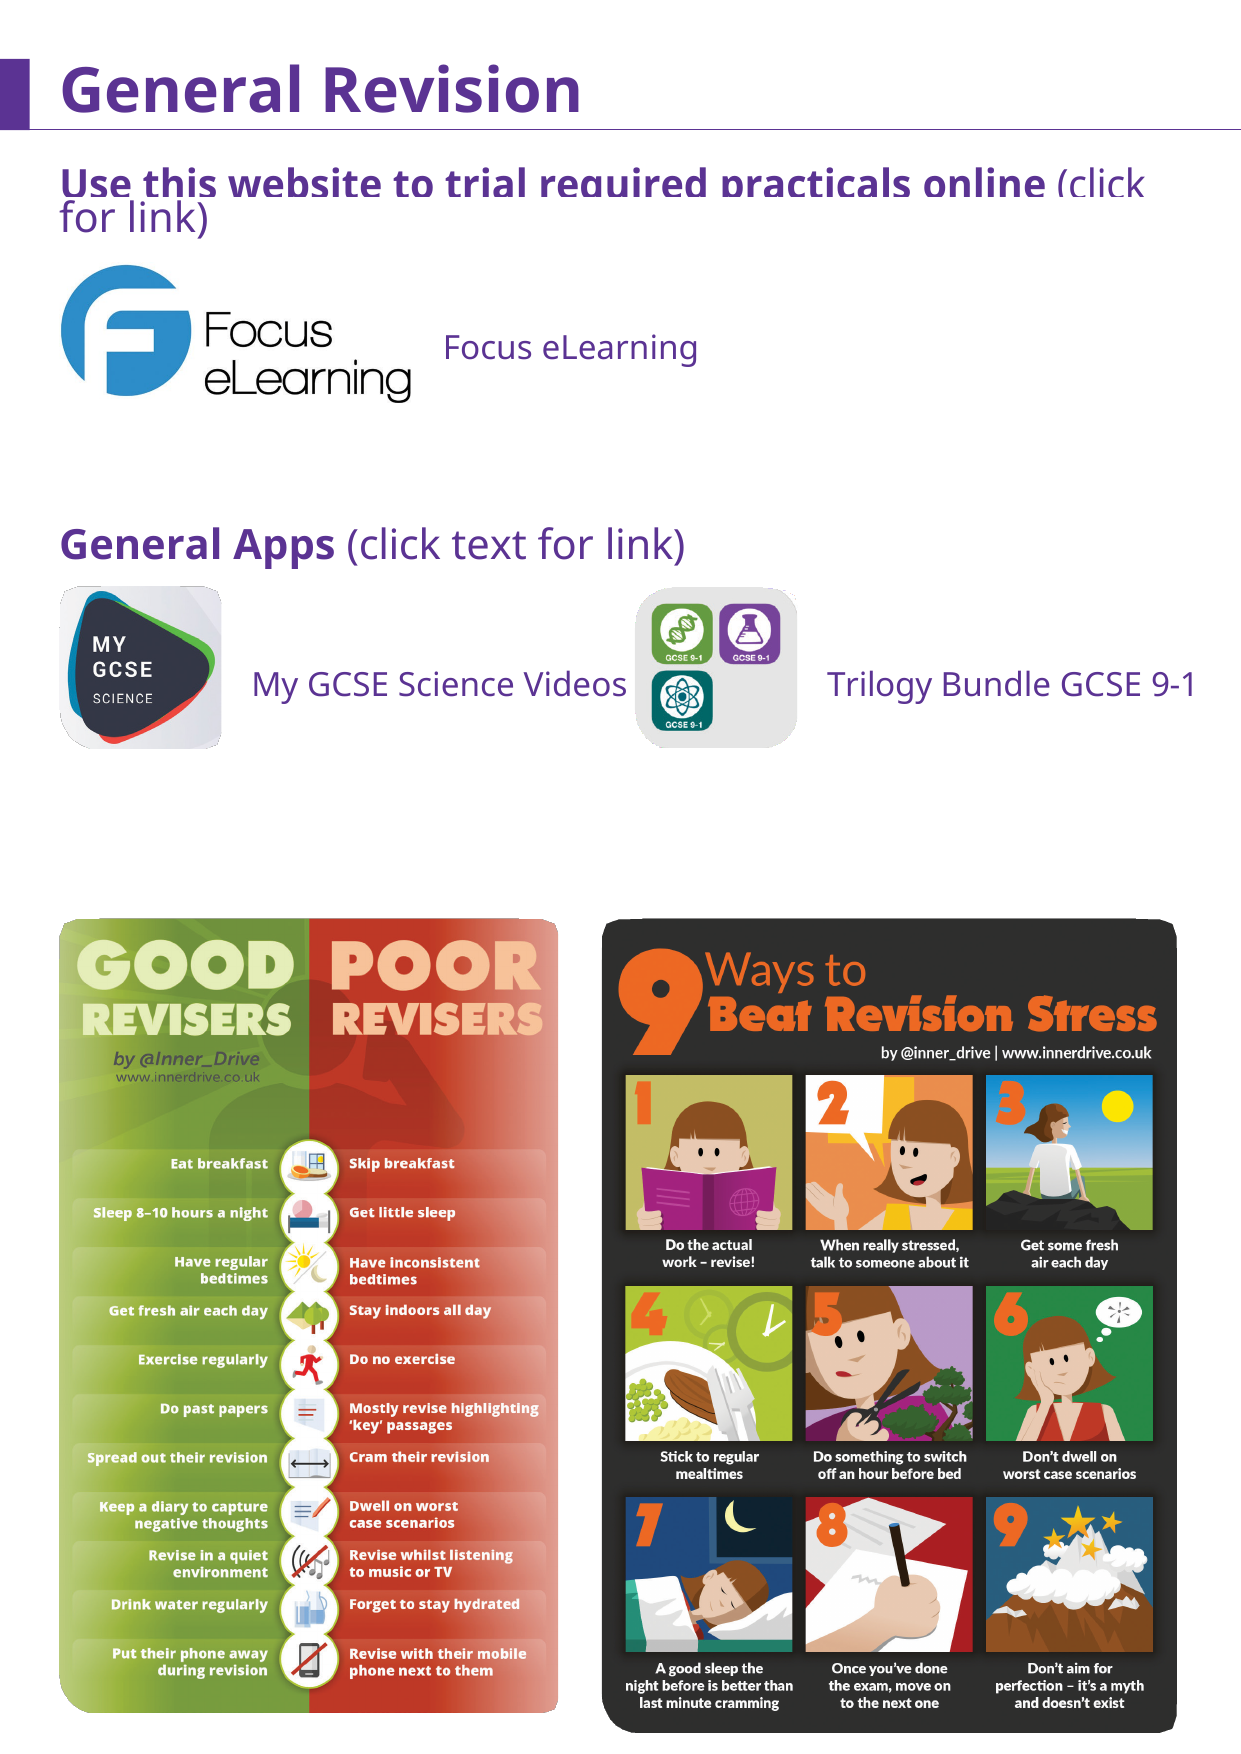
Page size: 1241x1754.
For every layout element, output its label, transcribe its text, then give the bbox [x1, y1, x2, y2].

picture [634, 707, 798, 748]
text for link) [59, 194, 411, 242]
picture [59, 585, 222, 749]
text General Apps (click text for link) [59, 514, 1240, 571]
picture [634, 586, 798, 661]
picture [601, 918, 1177, 1733]
picture [59, 918, 559, 1713]
text My GCSE Science Videos Trilogy Bundle GCSE 9-1 [251, 661, 1240, 707]
text Focus eLearning [443, 324, 1240, 369]
picture [59, 262, 411, 403]
